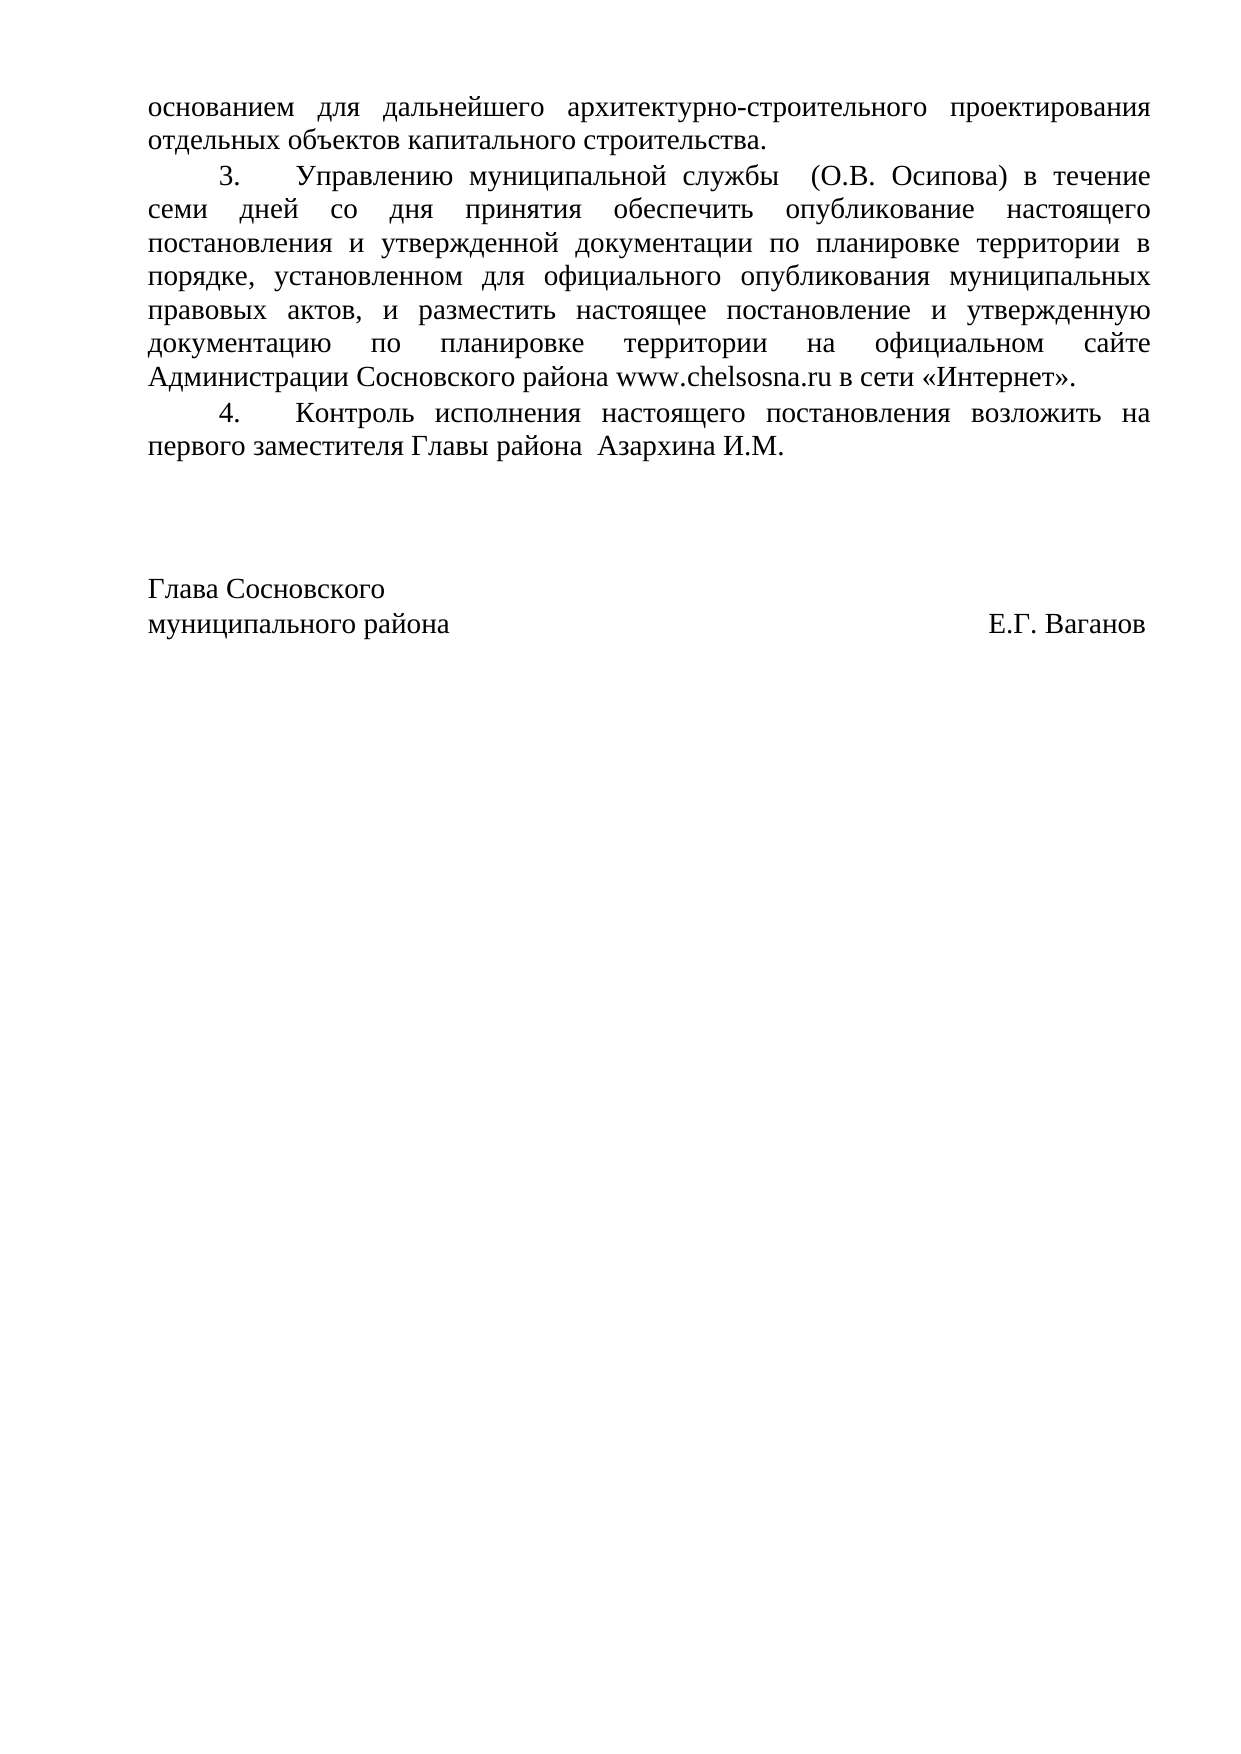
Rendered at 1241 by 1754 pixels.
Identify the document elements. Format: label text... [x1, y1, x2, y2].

text муниципального района Е.Г. Ваганов [148, 606, 1152, 640]
list Контроль исполнения настоящего постановления возложить на первого заместителя Главы района Азархина И.М. [148, 395, 1152, 462]
text Глава Сосновского [148, 571, 1152, 604]
list Управлению муниципальной службы (О.В. Осипова) в течение семи дней со дня принятия обеспечить опубликование настоящего постановления и утвержденной документации по планировке территории в порядке, установленном для официального опубликования муниципальных правовых актов, и разместить настоящее постановление и утвержденную документацию по планировке территории на официальном сайте Администрации Сосновского района www.chelsosna.ru в сети «Интернет». [148, 158, 1152, 393]
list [148, 89, 1152, 156]
